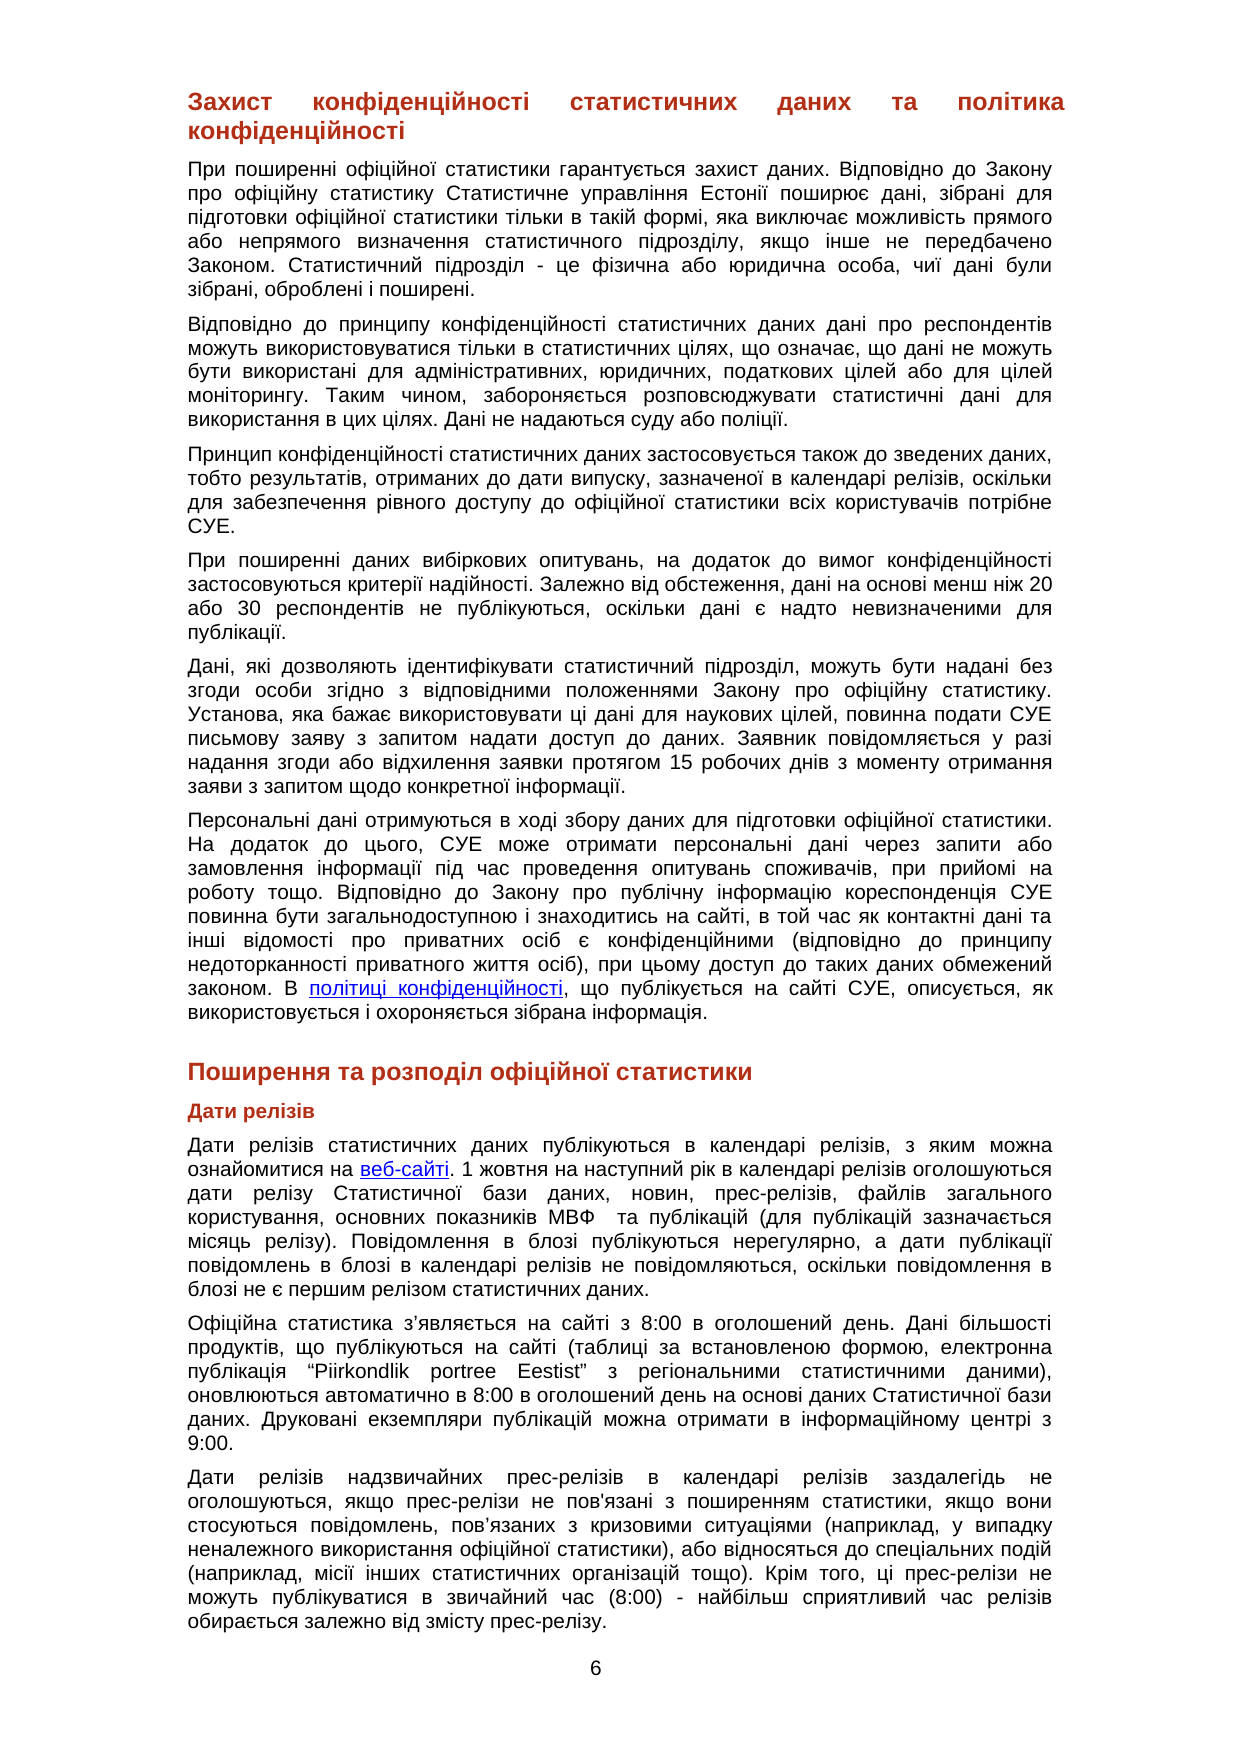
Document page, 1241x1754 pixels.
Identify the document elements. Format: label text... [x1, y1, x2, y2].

text Дати релізів статистичних даних публікуються в календарі релізів, з яким можна ознайомитися на веб-сайті. 1 жовтня на наступний рік в календарі релізів оголошуються дати релізу Статистичної бази даних, новин, прес-релізів, файлів загального користування, основних показників МВФ та публікацій (для публікацій зазначається місяць релізу). Повідомлення в блозі публікуються нерегулярно, а дати публікації повідомлень в блозі в календарі релізів не повідомляються, оскільки повідомлення в блозі не є першим релізом статистичних даних. [187, 1133, 1053, 1301]
text Персональні дані отримуються в ході збору даних для підготовки офіційної статистики. На додаток до цього, СУЕ може отримати персональні дані через запити або замовлення інформації під час проведення опитувань споживачів, при прийомі на роботу тощо. Відповідно до Закону про публічну інформацію кореспонденція СУЕ повинна бути загальнодоступною і знаходитись на сайті, в той час як контактні дані та інші відомості про приватних осіб є конфіденційними (відповідно до принципу недоторканності приватного життя осіб), при цьому доступ до таких даних обмежений законом. В політиці конфіденційності, що публікується на сайті СУЕ, описується, як використовується і охороняється зібрана інформація. [187, 808, 1053, 1024]
text Відповідно до принципу конфіденційності статистичних даних дані про респондентів можуть використовуватися тільки в статистичних цілях, що означає, що дані не можуть бути використані для адміністративних, юридичних, податкових цілей або для цілей моніторингу. Таким чином, забороняється розповсюджувати статистичні дані для використання в цих цілях. Дані не надаються суду або поліції. [187, 311, 1053, 431]
text Дати релізів надзвичайних прес-релізів в календарі релізів заздалегідь не оголошуються, якщо прес-релізи не пов'язані з поширенням статистики, якщо вони стосуються повідомлень, пов’язаних з кризовими ситуаціями (наприклад, у випадку неналежного використання офіційної статистики), або відносяться до спеціальних подій (наприклад, місії інших статистичних організацій тощо). Крім того, ці прес-релізи не можуть публікуватися в звичайний час (8:00) - найбільш сприятливий час релізів обирається залежно від змісту прес-релізу. [187, 1465, 1053, 1633]
subtitle Дати релізів [187, 1098, 1065, 1122]
text При поширенні даних вибіркових опитувань, на додаток до вимог конфіденційності застосовуються критерії надійності. Залежно від обстеження, дані на основі менш ніж 20 або 30 респондентів не публікуються, оскільки дані є надто невизначеними для публікації. [187, 548, 1053, 644]
text Принцип конфіденційності статистичних даних застосовується також до зведених даних, тобто результатів, отриманих до дати випуску, зазначеної в календарі релізів, оскільки для забезпечення рівного доступу до офіційної статистики всіх користувачів потрібне СУЕ. [187, 442, 1053, 537]
text Офіційна статистика з’являється на сайті з 8:00 в оголошений день. Дані більшості продуктів, що публікуються на сайті (таблиці за встановленою формою, електронна публікація “Piirkondlik portree Eestist” з регіональними статистичними даними), оновлюються автоматично в 8:00 в оголошений день на основі даних Статистичної бази даних. Друковані екземпляри публікацій можна отримати в інформаційному центрі з 9:00. [187, 1311, 1053, 1455]
subtitle Захист конфіденційності статистичних даних та політика конфіденційності [187, 87, 1065, 145]
text При поширенні офіційної статистики гарантується захист даних. Відповідно до Закону про офіційну статистику Статистичне управління Естонії поширює дані, зібрані для підготовки офіційної статистики тільки в такій формі, яка виключає можливість прямого або непрямого визначення статистичного підрозділу, якщо інше не передбачено Законом. Статистичний підрозділ - це фізична або юридична особа, чиї дані були зібрані, оброблені і поширені. [187, 157, 1053, 301]
subtitle Поширення та розподіл офіційної статистики [187, 1057, 1065, 1086]
text Дані, які дозволяють ідентифікувати статистичний підрозділ, можуть бути надані без згоди особи згідно з відповідними положеннями Закону про офіційну статистику. Установа, яка бажає використовувати ці дані для наукових цілей, повинна подати СУЕ письмову заяву з запитом надати доступ до даних. Заявник повідомляється у разі надання згоди або відхилення заявки протягом 15 робочих днів з моменту отримання заяви з запитом щодо конкретної інформації. [187, 654, 1053, 798]
picture [186, 458, 1054, 1296]
